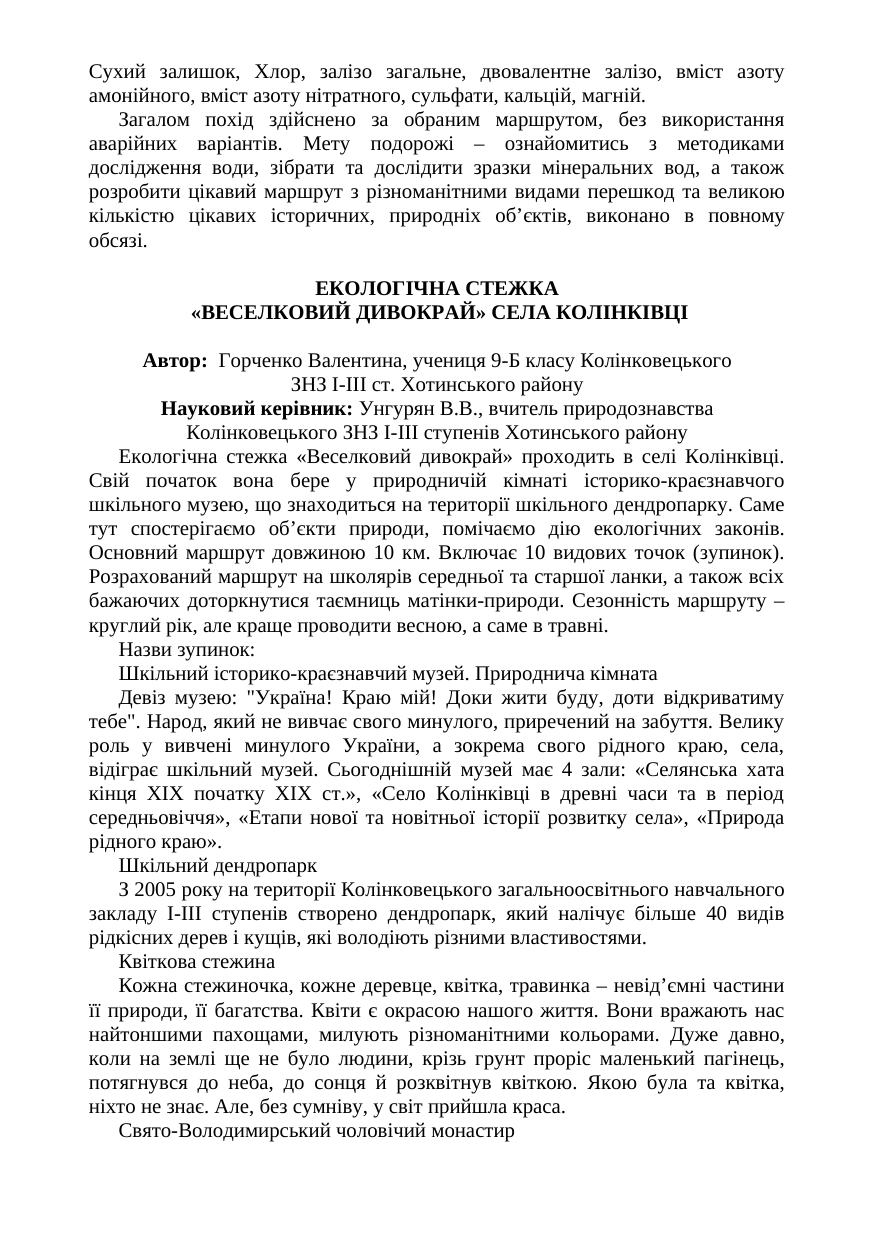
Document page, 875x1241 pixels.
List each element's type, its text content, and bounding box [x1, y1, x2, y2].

text Назви зупинок: [89, 637, 785, 661]
text Кожна стежиночка, кожне деревце, квітка, травинка – невід’ємні частини її природи, її багатства. Квіти є окрасою нашого життя. Вони вражають нас найтоншими пахощами, милують різноманітними кольорами. Дуже давно, коли на землі ще не було людини, крізь грунт проріс маленький пагінець, потягнувся до неба, до сонця й розквітнув квіткою. Якою була та квітка, ніхто не знає. Але, без сумніву, у світ прийшла краса. [89, 973, 785, 1118]
text Квіткова стежина [89, 949, 785, 973]
text З 2005 року на території Колінковецького загальноосвітнього навчального закладу І-ІІІ ступенів створено дендропарк, який налічує більше 40 видів рідкісних дерев і кущів, які володіють різними властивостями. [89, 877, 785, 949]
text Свято-Володимирський чоловічий монастир [89, 1118, 785, 1142]
list Загалом похід здійснено за обраним маршрутом, без використання аварійних варіантів. Мету подорожі – ознайомитись з методиками дослідження води, зібрати та дослідити зразки мінеральних вод, а також розробити цікавий маршрут з різноманітними видами перешкод та великою кількістю цікавих історичних, природніх об’єктів, виконано в повному обсязі. [89, 107, 785, 252]
text Автор: Горченко Валентина, учениця 9-Б класу Колінковецького [89, 348, 785, 372]
text ЗНЗ І-ІІІ ст. Хотинського району [89, 372, 785, 396]
text Шкільний дендропарк [89, 853, 785, 877]
text «ВЕСЕЛКОВИЙ ДИВОКРАЙ» СЕЛА КОЛІНКІВЦІ [89, 300, 785, 324]
text Екологічна стежка «Веселковий дивокрай» проходить в селі Колінківці. Свій початок вона бере у природничій кімнаті історико-краєзнавчого шкільного музею, що знаходиться на території шкільного дендропарку. Саме тут спостерігаємо об’єкти природи, помічаємо дію екологічних законів. Основний маршрут довжиною 10 км. Включає 10 видових точок (зупинок). Розрахований маршрут на школярів середньої та старшої ланки, а також всіх бажаючих доторкнутися таємниць матінки-природи. Сезонність маршруту – круглий рік, але краще проводити весною, а саме в травні. [89, 444, 785, 637]
text Науковий керівник: Унгурян В.В., вчитель природознавства Колінковецького ЗНЗ І-ІІІ ступенів Хотинського району [89, 396, 785, 444]
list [89, 59, 785, 107]
text ЕКОЛОГІЧНА СТЕЖКА [89, 276, 785, 300]
text Шкільний історико-краєзнавчий музей. Природнича кімната [89, 661, 785, 685]
text Девіз музею: "Україна! Краю мій! Доки жити буду, доти відкриватиму тебе". Народ, який не вивчає свого минулого, приречений на забуття. Велику роль у вивчені минулого України, а зокрема свого рідного краю, села, відіграє шкільний музей. Сьогоднішній музей має 4 зали: «Селянська хата кінця ХІХ початку ХІХ ст.», «Село Колінківці в древні часи та в період середньовіччя», «Етапи нової та новітньої історії розвитку села», «Природа рідного краю». [89, 685, 785, 853]
